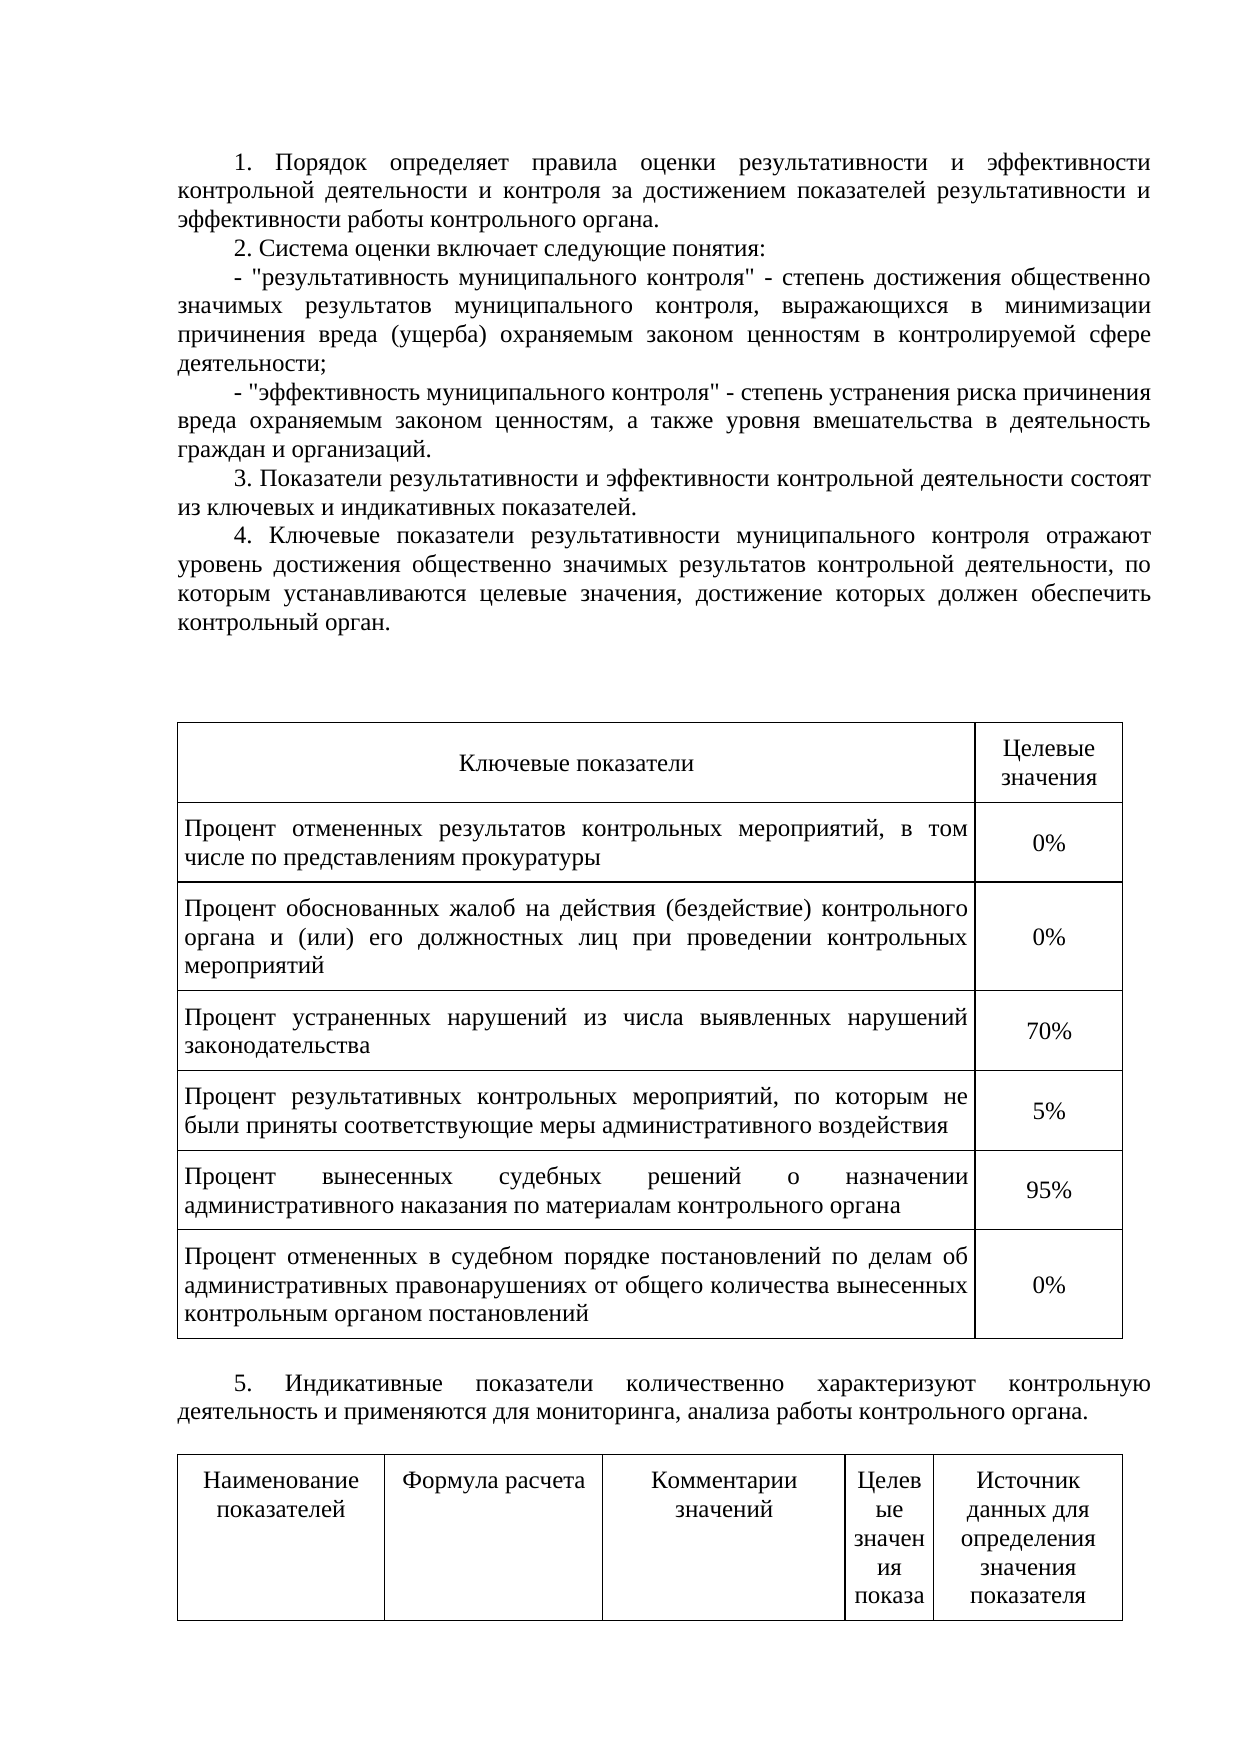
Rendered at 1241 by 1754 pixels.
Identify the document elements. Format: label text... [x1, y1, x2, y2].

text 5. Индикативные показатели количественно характеризуют контрольную деятельность и применяются для мониторинга, анализа работы контрольного органа. [177, 1368, 1152, 1425]
table_cell 95% [976, 1151, 1122, 1229]
text 4. Ключевые показатели результативности муниципального контроля отражают уровень достижения общественно значимых результатов контрольной деятельности, по которым устанавливаются целевые значения, достижение которых должен обеспечить контрольный орган. [177, 521, 1152, 636]
table_cell 70% [976, 991, 1122, 1070]
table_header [934, 1455, 1122, 1620]
table_cell 0% [976, 883, 1122, 990]
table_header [846, 1455, 933, 1620]
text 1. Порядок определяет правила оценки результативности и эффективности контрольной деятельности и контроля за достижением показателей результативности и эффективности работы контрольного органа. [177, 147, 1152, 233]
table_cell Процент вынесенных судебных решений о назначении административного наказания по материалам контрольного органа [178, 1151, 974, 1229]
text 2. Система оценки включает следующие понятия: [177, 233, 1152, 262]
text - "эффективность муниципального контроля" - степень устранения риска причинения вреда охраняемым законом ценностям, а также уровня вмешательства в деятельность граждан и организаций. [177, 377, 1152, 463]
text 3. Показатели результативности и эффективности контрольной деятельности состоят из ключевых и индикативных показателей. [177, 463, 1152, 521]
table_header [603, 1455, 844, 1620]
table_cell 5% [976, 1071, 1122, 1149]
table_cell 0% [976, 1230, 1122, 1338]
table_cell Процент отмененных результатов контрольных мероприятий, в том числе по представлениям прокуратуры [178, 803, 974, 881]
table_header Формула расчета [385, 1455, 602, 1620]
text - "результативность муниципального контроля" - степень достижения общественно значимых результатов муниципального контроля, выражающихся в минимизации причинения вреда (ущерба) охраняемым законом ценностям в контролируемой сфере деятельности; [177, 262, 1152, 377]
table_header Ключевые показатели [178, 723, 974, 802]
table_cell Процент устраненных нарушений из числа выявленных нарушений законодательства [178, 991, 974, 1070]
table_cell Процент результативных контрольных мероприятий, по которым не были приняты соответствующие меры административного воздействия [178, 1071, 974, 1149]
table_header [178, 1455, 384, 1620]
table_cell 0% [976, 803, 1122, 881]
table_header Целевые значения [976, 723, 1122, 802]
table_cell Процент обоснованных жалоб на действия (бездействие) контрольного органа и (или) его должностных лиц при проведении контрольных мероприятий [178, 883, 974, 990]
table_cell Процент отмененных в судебном порядке постановлений по делам об административных правонарушениях от общего количества вынесенных контрольным органом постановлений [178, 1230, 974, 1338]
